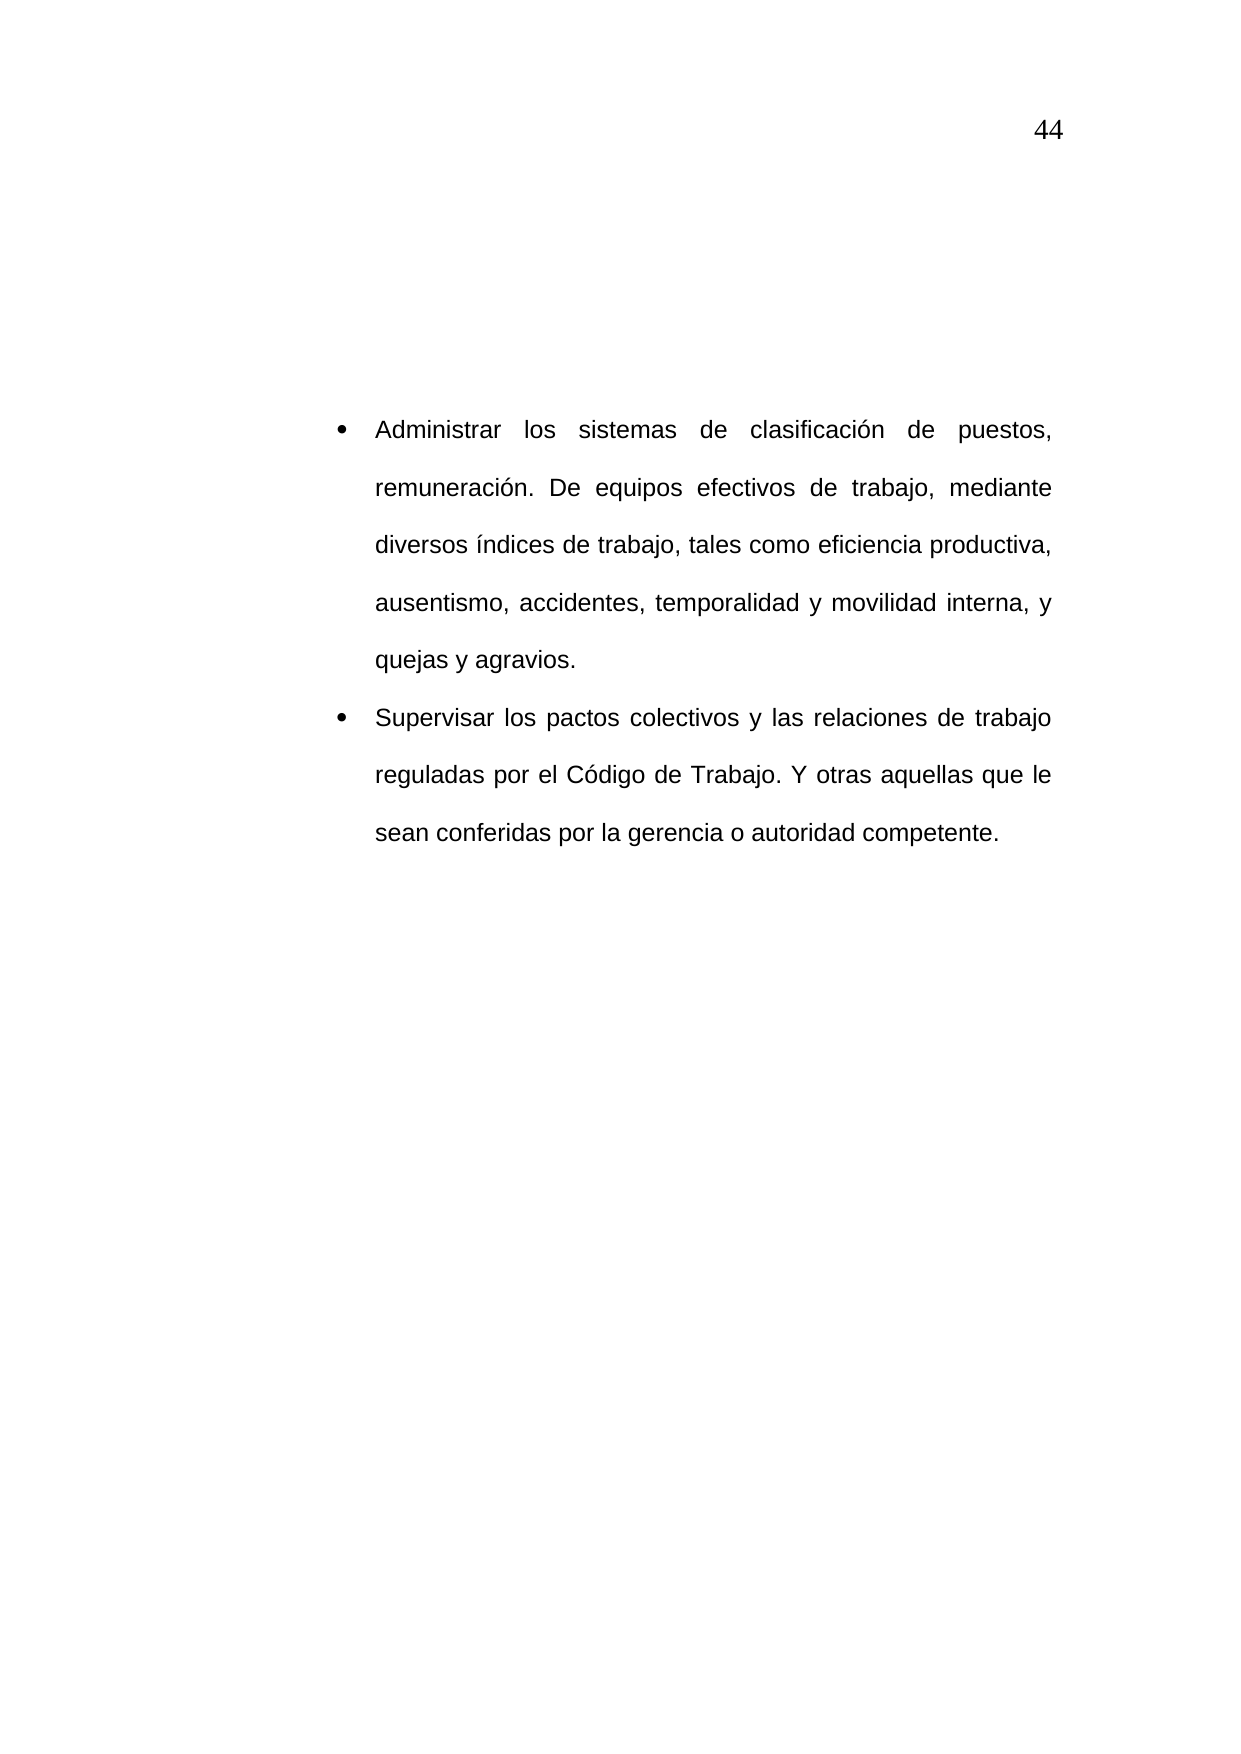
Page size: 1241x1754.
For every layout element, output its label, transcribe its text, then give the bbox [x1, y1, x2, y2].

list Administrar los sistemas de clasificación de puestos, remuneración. De equipos efectivos de trabajo, mediante diversos índices de trabajo, tales como eficiencia productiva, ausentismo, accidentes, temporalidad y movilidad interna, y quejas y agravios. [338, 415, 1053, 674]
list Supervisar los pactos colectivos y las relaciones de trabajo reguladas por el Código de Trabajo. Y otras aquellas que le sean conferidas por la gerencia o autoridad competente. [337, 732, 1053, 876]
